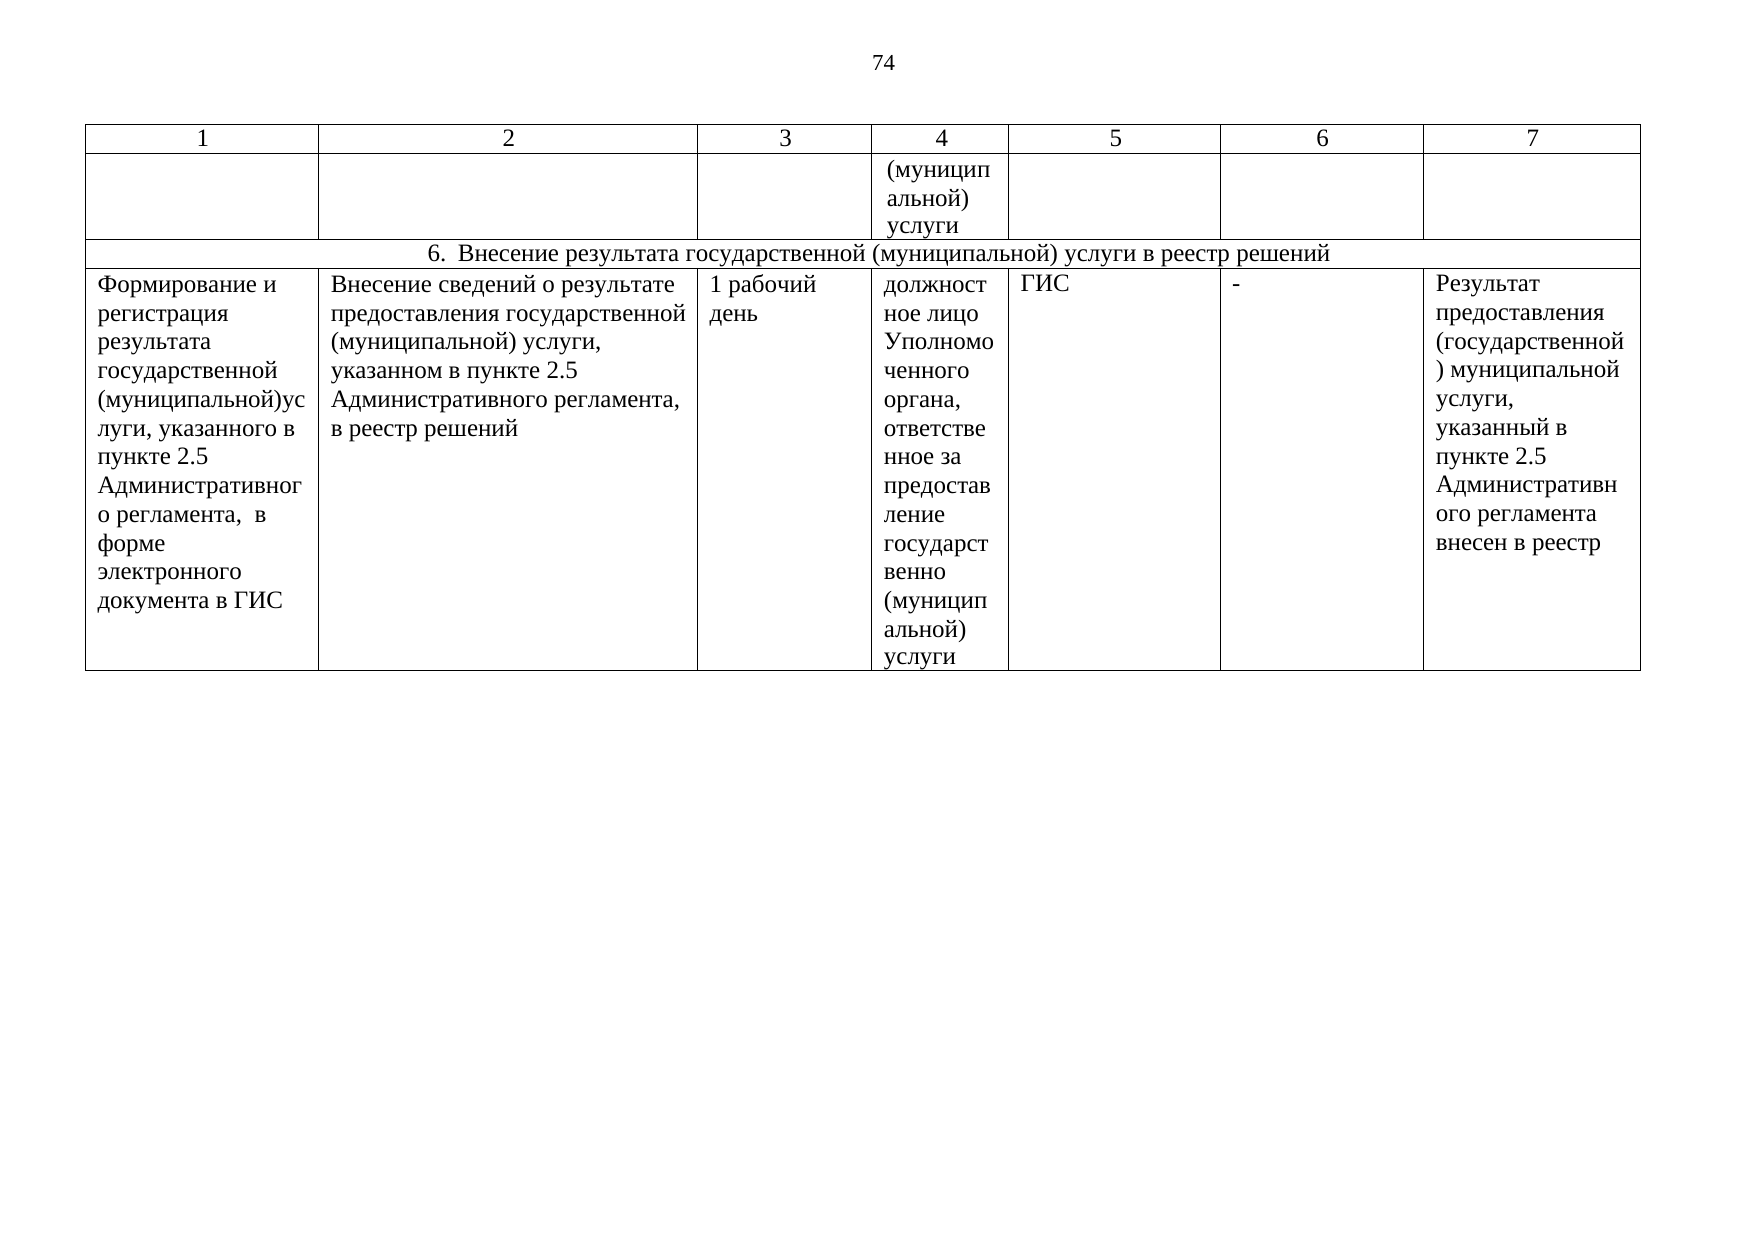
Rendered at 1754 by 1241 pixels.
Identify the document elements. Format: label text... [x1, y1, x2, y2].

table_header 2 [319, 125, 697, 153]
table_cell (муницип альной) услуги [872, 154, 1008, 239]
table_cell [698, 154, 871, 239]
table_cell [319, 154, 697, 239]
table_cell Внесение сведений о результате предоставления государственной (муниципальной) услуги, указанном в пункте 2.5 Административного регламента, в реестр решений [319, 269, 697, 670]
table_cell 6. Внесение результата государственной (муниципальной) услуги в реестр решений [86, 240, 1640, 268]
table_cell - [1221, 269, 1423, 670]
table_header 3 [698, 125, 871, 153]
table_cell [1424, 154, 1640, 239]
table_cell ГИС [1009, 269, 1220, 670]
table_header 5 [1009, 125, 1220, 153]
table_cell Формирование и регистрация результата государственной (муниципальной)ус луги, указанного в пункте 2.5 Административног о регламента, в форме электронного документа в ГИС [86, 269, 318, 670]
table_cell [1009, 154, 1220, 239]
table_cell должност ное лицо Уполномо ченного органа, ответстве нное за предостав ление государст венно (муницип альной) услуги [872, 269, 1008, 670]
table_cell Результат предоставления (государственной ) муниципальной услуги, указанный в пункте 2.5 Административн ого регламента внесен в реестр [1424, 269, 1640, 670]
table_header 6 [1221, 125, 1423, 153]
table_cell 1 рабочий день [698, 269, 871, 670]
table_header 7 [1424, 125, 1640, 153]
table_cell [1221, 154, 1423, 239]
table_header 1 [86, 125, 318, 153]
table_cell [86, 154, 318, 239]
table_header 4 [872, 125, 1008, 153]
